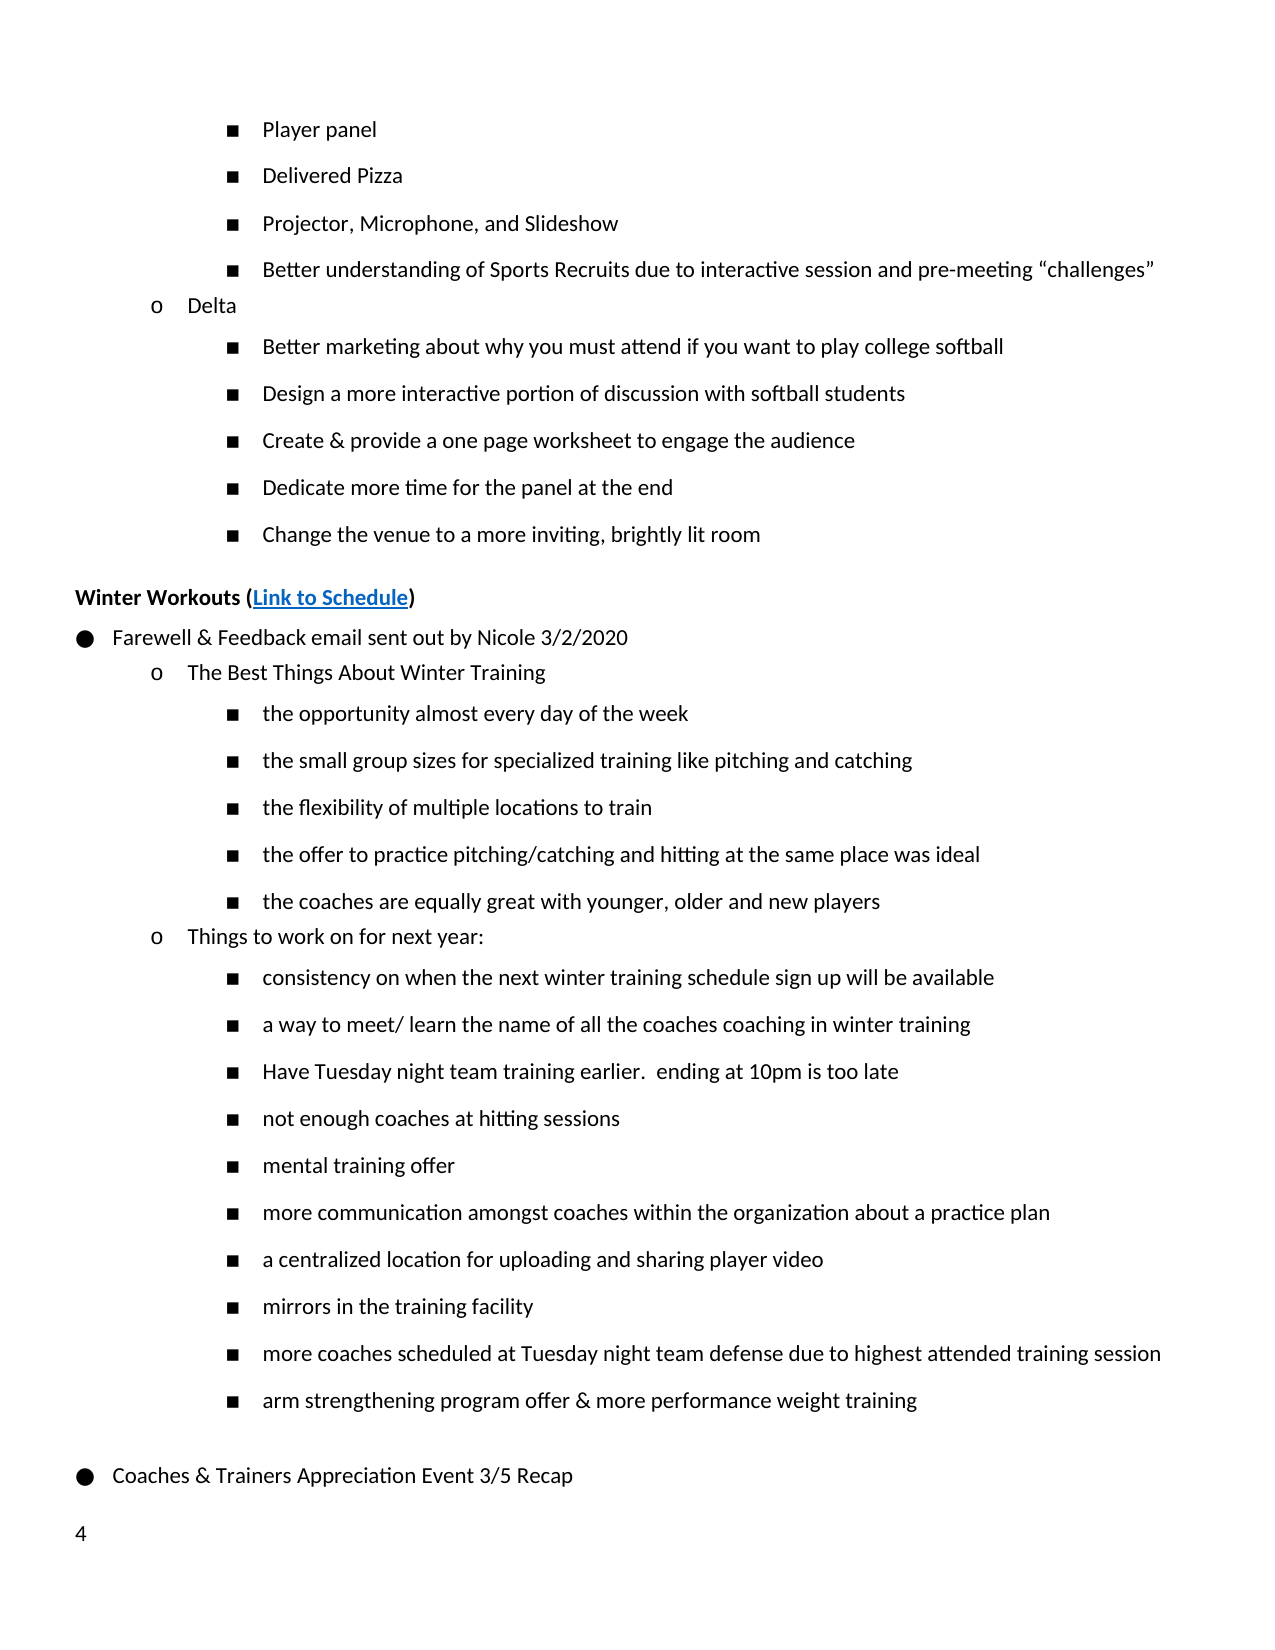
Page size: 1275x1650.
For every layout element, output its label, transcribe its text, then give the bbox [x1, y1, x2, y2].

list mirrors in the training facility [225, 1280, 1200, 1327]
list Better marketing about why you must attend if you want to play college softball [225, 320, 1200, 367]
list Projector, Microphone, and Slideshow [225, 197, 1200, 244]
list the flexibility of multiple locations to train [225, 781, 1200, 828]
list Dedicate more time for the panel at the end [225, 461, 1200, 508]
list Farewell & Feedback email sent out by Nicole 3/2/2020 [75, 611, 1200, 658]
list Design a more interactive portion of discussion with softball students [225, 367, 1200, 414]
list mental training offer [225, 1139, 1200, 1186]
list Change the venue to a more inviting, brightly lit room [225, 508, 1200, 555]
list more communication amongst coaches within the organization about a practice plan [225, 1186, 1200, 1233]
list arm strengthening program offer & more performance weight training [225, 1374, 1200, 1421]
list Create & provide a one page worksheet to engage the audience [225, 414, 1200, 461]
list consistency on when the next winter training schedule sign up will be available [225, 951, 1200, 998]
list the offer to practice pitching/catching and hitting at the same place was ideal [225, 828, 1200, 875]
list a way to meet/ learn the name of all the coaches coaching in winter training [225, 998, 1200, 1045]
list Player panel [225, 103, 1200, 150]
list Things to work on for next year: [150, 922, 1200, 951]
text Winter Workouts (Link to Schedule) [75, 583, 1200, 611]
list Delivered Pizza [225, 150, 1200, 197]
list not enough coaches at hitting sessions [225, 1092, 1200, 1139]
list a centralized location for uploading and sharing player video [225, 1233, 1200, 1280]
list more coaches scheduled at Tuesday night team defense due to highest attended training session [225, 1327, 1200, 1374]
list Coaches & Trainers Appreciation Event 3/5 Recap [75, 1449, 1200, 1496]
list The Best Things About Winter Training [150, 658, 1200, 687]
list Better understanding of Sports Recruits due to interactive session and pre-meeting “challenges” [225, 244, 1200, 291]
list Have Tuesday night team training earlier. ending at 10pm is too late [225, 1045, 1200, 1092]
list the small group sizes for specialized training like pitching and catching [225, 734, 1200, 781]
list Delta [150, 291, 1200, 320]
list the opportunity almost every day of the week [225, 687, 1200, 734]
list the coaches are equally great with younger, older and new players [225, 875, 1200, 922]
